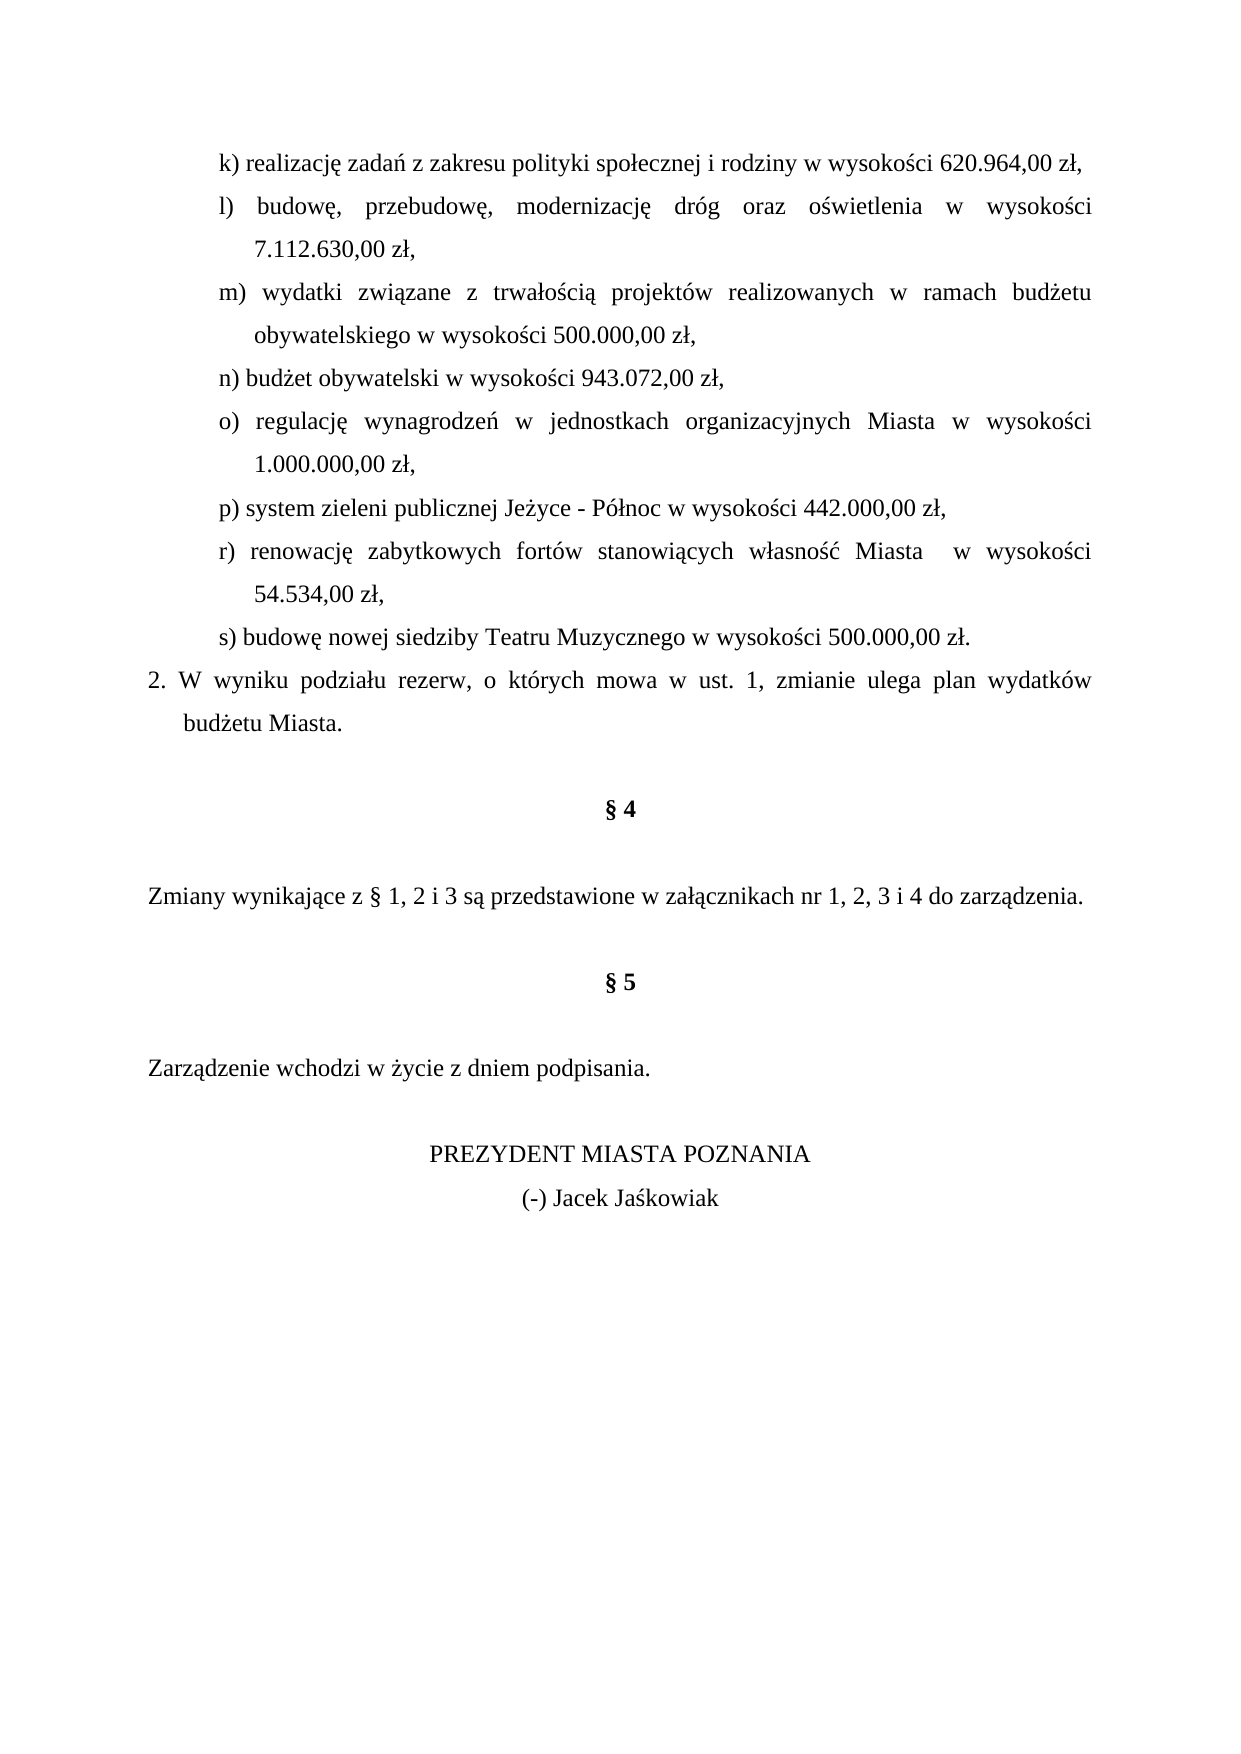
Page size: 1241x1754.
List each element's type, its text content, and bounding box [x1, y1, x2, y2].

text s) budowę nowej siedziby Teatru Muzycznego w wysokości 500.000,00 zł. [218, 622, 1093, 651]
text n) budżet obywatelski w wysokości 943.072,00 zł, [218, 363, 1093, 392]
text (-) Jacek Jaśkowiak [148, 1183, 1093, 1211]
text o) regulację wynagrodzeń w jednostkach organizacyjnych Miasta w wysokości 1.000.000,00 zł, [218, 406, 1093, 478]
text Zmiany wynikające z § 1, 2 i 3 są przedstawione w załącznikach nr 1, 2, 3 i 4 do zarządzenia. [148, 881, 1093, 909]
text p) system zieleni publicznej Jeżyce - Północ w wysokości 442.000,00 zł, [218, 493, 1093, 521]
text § 4 [148, 794, 1093, 823]
text m) wydatki związane z trwałością projektów realizowanych w ramach budżetu obywatelskiego w wysokości 500.000,00 zł, [218, 277, 1093, 349]
text PREZYDENT MIASTA POZNANIA [148, 1139, 1093, 1168]
text r) renowację zabytkowych fortów stanowiących własność Miasta w wysokości 54.534,00 zł, [218, 536, 1093, 608]
text Zarządzenie wchodzi w życie z dniem podpisania. [148, 1053, 1093, 1082]
text 2. W wyniku podziału rezerw, o których mowa w ust. 1, zmianie ulega plan wydatków budżetu Miasta. [148, 665, 1093, 737]
text § 5 [148, 967, 1093, 996]
text l) budowę, przebudowę, modernizację dróg oraz oświetlenia w wysokości 7.112.630,00 zł, [218, 191, 1093, 263]
text k) realizację zadań z zakresu polityki społecznej i rodziny w wysokości 620.964,00 zł, [218, 148, 1093, 176]
